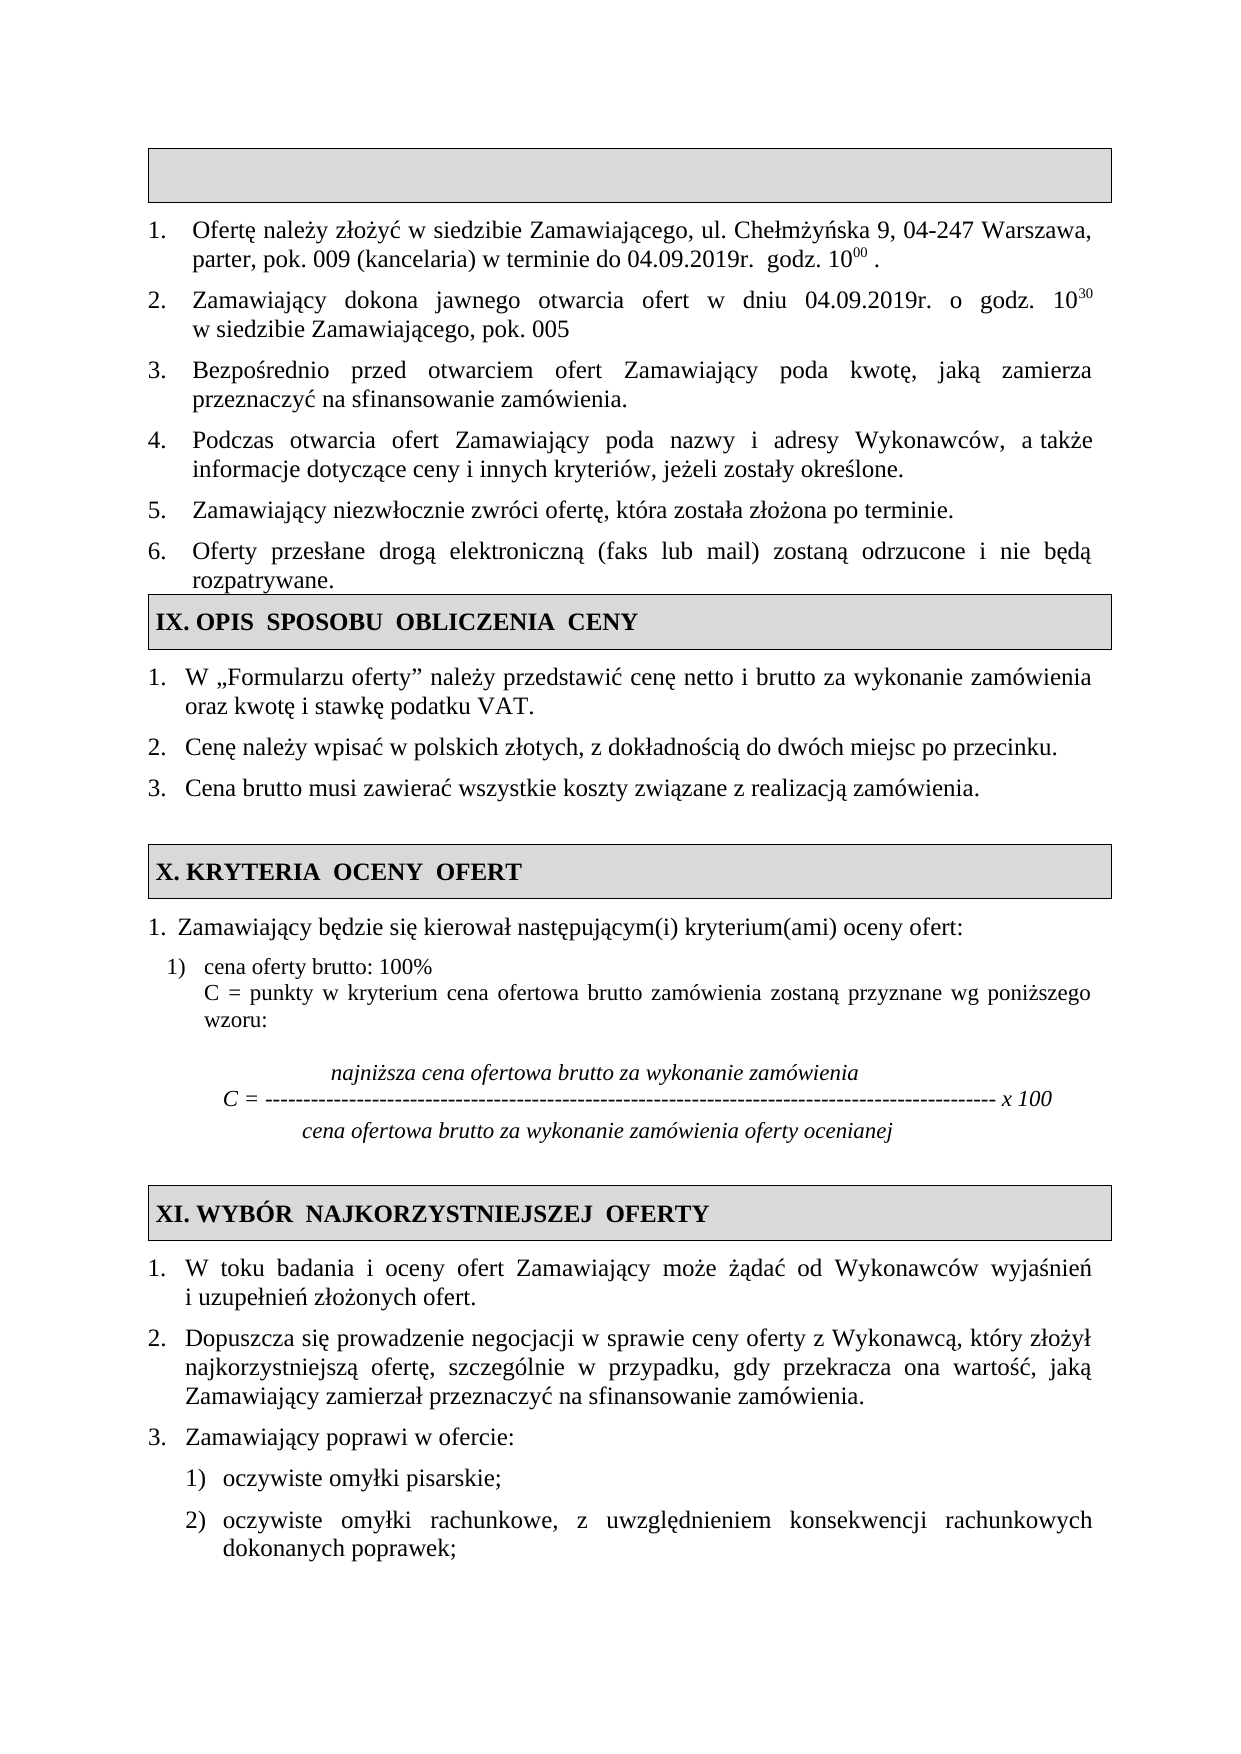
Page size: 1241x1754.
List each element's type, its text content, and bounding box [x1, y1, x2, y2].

list Bezpośrednio przed otwarciem ofert Zamawiający poda kwotę, jaką zamierza przeznaczyć na sfinansowanie zamówienia. [148, 355, 1093, 413]
list Zamawiający niezwłocznie zwróci ofertę, która została złożona po terminie. [148, 495, 1093, 524]
list Zamawiający będzie się kierował następującym(i) kryterium(ami) oceny ofert: [148, 912, 1093, 941]
list oczywiste omyłki rachunkowe, z uwzględnieniem konsekwencji rachunkowych dokonanych poprawek; [185, 1505, 1093, 1562]
list C = ------------------------------------------------------------------------------------------------ x 100 [223, 1085, 1093, 1111]
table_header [149, 149, 1111, 202]
table_header XI. WYBÓR NAJKORZYSTNIEJSZEJ OFERTY [149, 1186, 1111, 1240]
table_header IX. OPIS SPOSOBU OBLICZENIA CENY [149, 595, 1111, 649]
list W „Formularzu oferty” należy przedstawić cenę netto i brutto za wykonanie zamówienia oraz kwotę i stawkę podatku VAT. [148, 662, 1093, 720]
list C = punkty w kryterium cena ofertowa brutto zamówienia zostaną przyznane wg poniższego wzoru: [204, 979, 1093, 1032]
text cena ofertowa brutto za wykonanie zamówienia oferty ocenianej [148, 1117, 1093, 1144]
list Ofertę należy złożyć w siedzibie Zamawiającego, ul. Chełmżyńska 9, 04-247 Warszawa, parter, pok. 009 (kancelaria) w terminie do 04.09.2019r. godz. 1000 . [148, 215, 1093, 273]
list Dopuszcza się prowadzenie negocjacji w sprawie ceny oferty z Wykonawcą, który złożył najkorzystniejszą ofertę, szczególnie w przypadku, gdy przekracza ona wartość, jaką Zamawiający zamierzał przeznaczyć na sfinansowanie zamówienia. [148, 1323, 1093, 1410]
text najniższa cena ofertowa brutto za wykonanie zamówienia [148, 1058, 1093, 1085]
list Oferty przesłane drogą elektroniczną (faks lub mail) zostaną odrzucone i nie będą rozpatrywane. [148, 536, 1093, 594]
list cena oferty brutto: 100% [166, 953, 1093, 979]
list W toku badania i oceny ofert Zamawiający może żądać od Wykonawców wyjaśnień i uzupełnień złożonych ofert. [147, 1253, 1093, 1311]
list Podczas otwarcia ofert Zamawiający poda nazwy i adresy Wykonawców, a także informacje dotyczące ceny i innych kryteriów, jeżeli zostały określone. [148, 425, 1093, 483]
list oczywiste omyłki pisarskie; [185, 1463, 1093, 1492]
list Zamawiający dokona jawnego otwarcia ofert w dniu 04.09.2019r. o godz. 1030 w siedzibie Zamawiającego, pok. 005 [148, 285, 1093, 343]
list Cena brutto musi zawierać wszystkie koszty związane z realizacją zamówienia. [148, 773, 1093, 802]
list Cenę należy wpisać w polskich złotych, z dokładnością do dwóch miejsc po przecinku. [148, 732, 1093, 761]
table_header X. KRYTERIA OCENY OFERT [149, 845, 1111, 898]
list Zamawiający poprawi w ofercie: [148, 1422, 1093, 1451]
